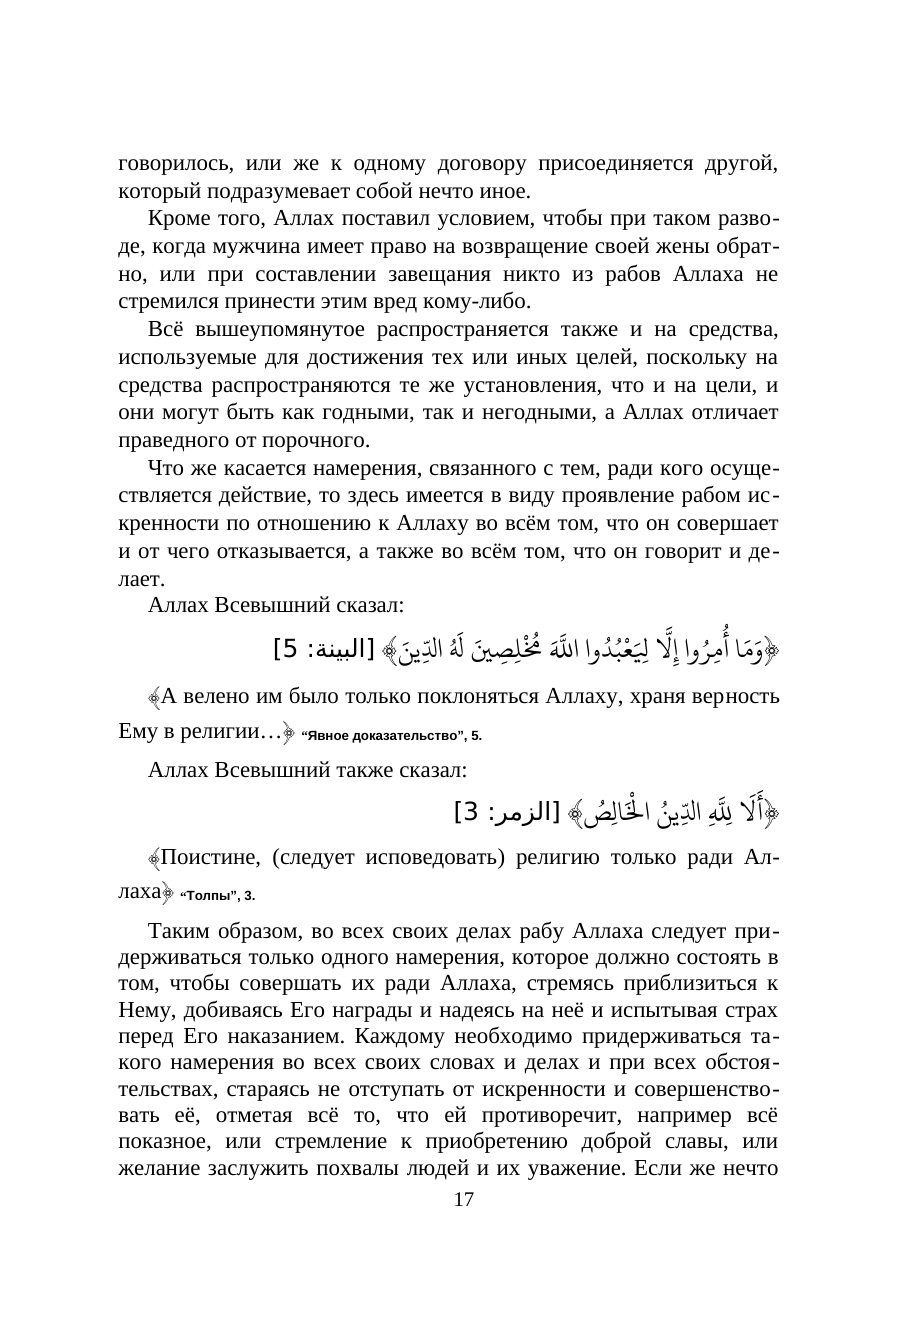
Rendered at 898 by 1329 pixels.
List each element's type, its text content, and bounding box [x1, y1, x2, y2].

text ﴿أَلَا لِلَّهِ الدِّينُ الْخَالِصُ﴾ [الزمر: 3] [118, 786, 779, 838]
text Всё вышеупомянутое распространяется также и на средства, используемые для достижения тех или иных целей, поскольку на средства распространяются те же установления, что и на цели, и они могут быть как годными, так и негодными, а Аллах отличает праведного от порочного. [118, 314, 779, 452]
text ﴿وَمَا أُمِرُوا إِلَّا لِيَعْبُدُوا اللَّهَ مُخْلِصِينَ لَهُ الدِّينَ﴾ [البينة: 5] [118, 624, 779, 675]
text Аллах Всевышний также сказал: [118, 756, 779, 782]
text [118, 917, 779, 1180]
text Кроме того, Аллах поставил условием, чтобы при таком разводе, когда мужчина имеет право на возвращение своей жены обратно, или при составлении завещания никто из рабов Аллаха не стремился принести этим вред кому-либо. [118, 203, 779, 314]
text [118, 148, 779, 203]
text Что же касается намерения, связанного с тем, ради кого осуществляется действие, то здесь имеется в виду проявление рабом искренности по отношению к Аллаху во всём том, что он совершает и от чего отказывается, а также во всём том, что он говорит и делает. [118, 452, 779, 591]
text Аллах Всевышний сказал: [118, 591, 779, 617]
text ﴾Поистине, (следует исповедовать) религию только ради Аллаха﴿ “Толпы”, 3. [118, 842, 779, 910]
text ﴾А велено им было только поклоняться Аллаху, храня верность Ему в религии…﴿ “Явное доказательство”, 5. [118, 681, 779, 750]
